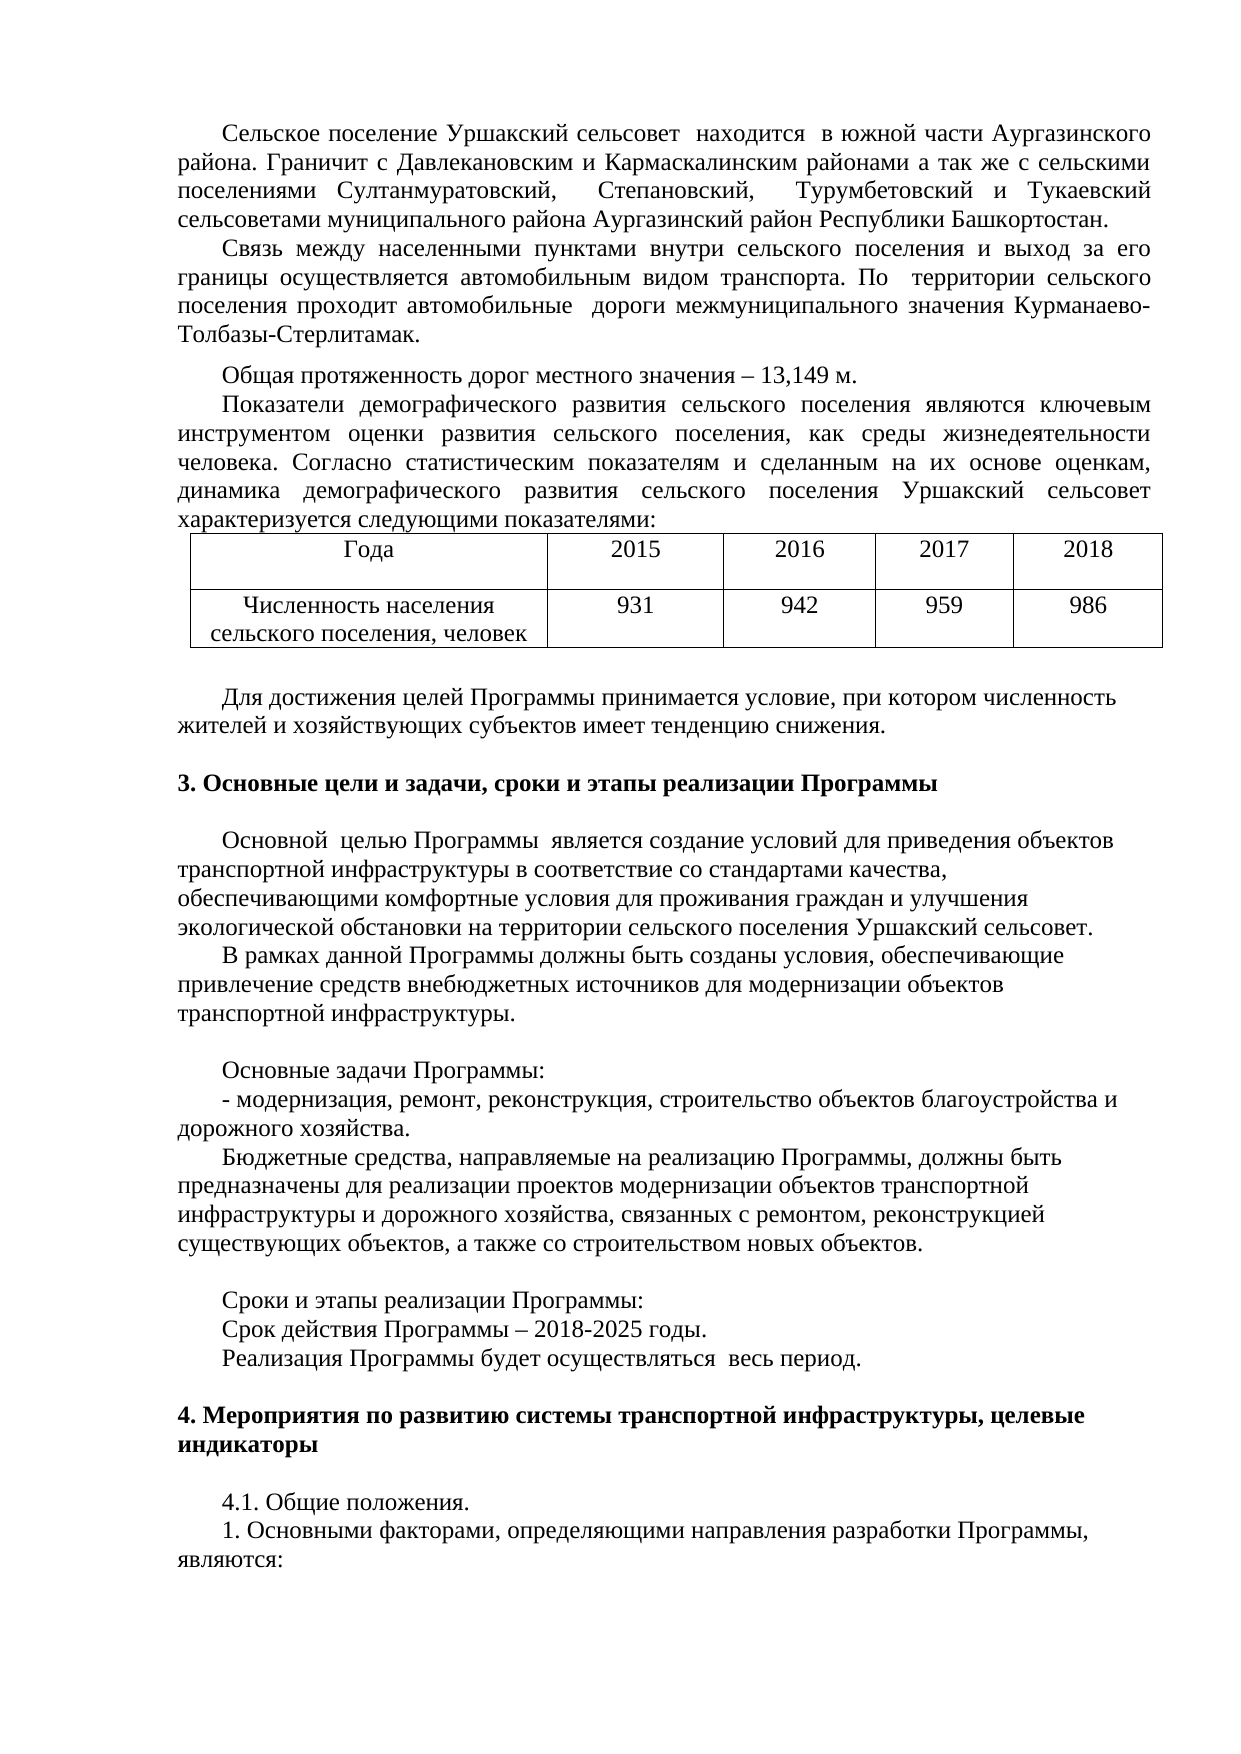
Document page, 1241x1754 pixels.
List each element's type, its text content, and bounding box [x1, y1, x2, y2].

table_cell Численность населения сельского поселения, человек [191, 590, 547, 647]
text Бюджетные средства, направляемые на реализацию Программы, должны быть предназначены для реализации проектов модернизации объектов транспортной инфраструктуры и дорожного хозяйства, связанных с ремонтом, реконструкцией существующих объектов, а также со строительством новых объектов. [177, 1142, 1152, 1257]
text Сельское поселение Уршакский сельсовет находится в южной части Аургазинского района. Граничит с Давлекановским и Кармаскалинским районами а так же с сельскими поселениями Султанмуратовский, Степановский, Турумбетовский и Тукаевский сельсоветами муниципального района Аургазинский район Республики Башкортостан. [177, 118, 1152, 233]
text В рамках данной Программы должны быть созданы условия, обеспечивающие привлечение средств внебюджетных источников для модернизации объектов транспортной инфраструктуры. [177, 941, 1152, 1027]
text Основной целью Программы является создание условий для приведения объектов транспортной инфраструктуры в соответствие со стандартами качества, обеспечивающими комфортные условия для проживания граждан и улучшения экологической обстановки на территории сельского поселения Уршакский сельсовет. [177, 826, 1152, 941]
text - модернизация, ремонт, реконструкция, строительство объектов благоустройства и дорожного хозяйства. [177, 1084, 1152, 1142]
text Реализация Программы будет осуществляться весь период. [177, 1343, 1152, 1372]
table_header 2017 [876, 534, 1013, 589]
text Связь между населенными пунктами внутри сельского поселения и выход за его границы осуществляется автомобильным видом транспорта. По территории сельского поселения проходит автомобильные дороги межмуниципального значения Курманаево-Толбазы-Стерлитамак. [177, 233, 1152, 348]
text Основные задачи Программы: [177, 1056, 1152, 1084]
text 4. Мероприятия по развитию системы транспортной инфраструктуры, целевые индикаторы [177, 1401, 1152, 1458]
table_header 2018 [1014, 534, 1162, 589]
text Общая протяженность дорог местного значения – 13,149 м. [177, 361, 1152, 389]
table_cell 942 [724, 590, 875, 647]
text 4.1. Общие положения. [177, 1487, 1152, 1516]
table_header 2016 [724, 534, 875, 589]
table_cell 959 [876, 590, 1013, 647]
text Сроки и этапы реализации Программы: [177, 1286, 1152, 1314]
text Показатели демографического развития сельского поселения являются ключевым инструментом оценки развития сельского поселения, как среды жизнедеятельности человека. Согласно статистическим показателям и сделанным на их основе оценкам, динамика демографического развития сельского поселения Уршакский сельсовет характеризуется следующими показателями: [177, 389, 1152, 533]
text Срок действия Программы – 2018-2025 годы. [177, 1314, 1152, 1343]
table_cell 931 [548, 590, 723, 647]
text Для достижения целей Программы принимается условие, при котором численность жителей и хозяйствующих субъектов имеет тенденцию снижения. [177, 682, 1152, 739]
table_cell 986 [1014, 590, 1162, 647]
table_header Года [191, 534, 547, 589]
table_header 2015 [548, 534, 723, 589]
text 3. Основные цели и задачи, сроки и этапы реализации Программы [177, 768, 1152, 797]
text 1. Основными факторами, определяющими направления разработки Программы, являются: [177, 1516, 1152, 1573]
